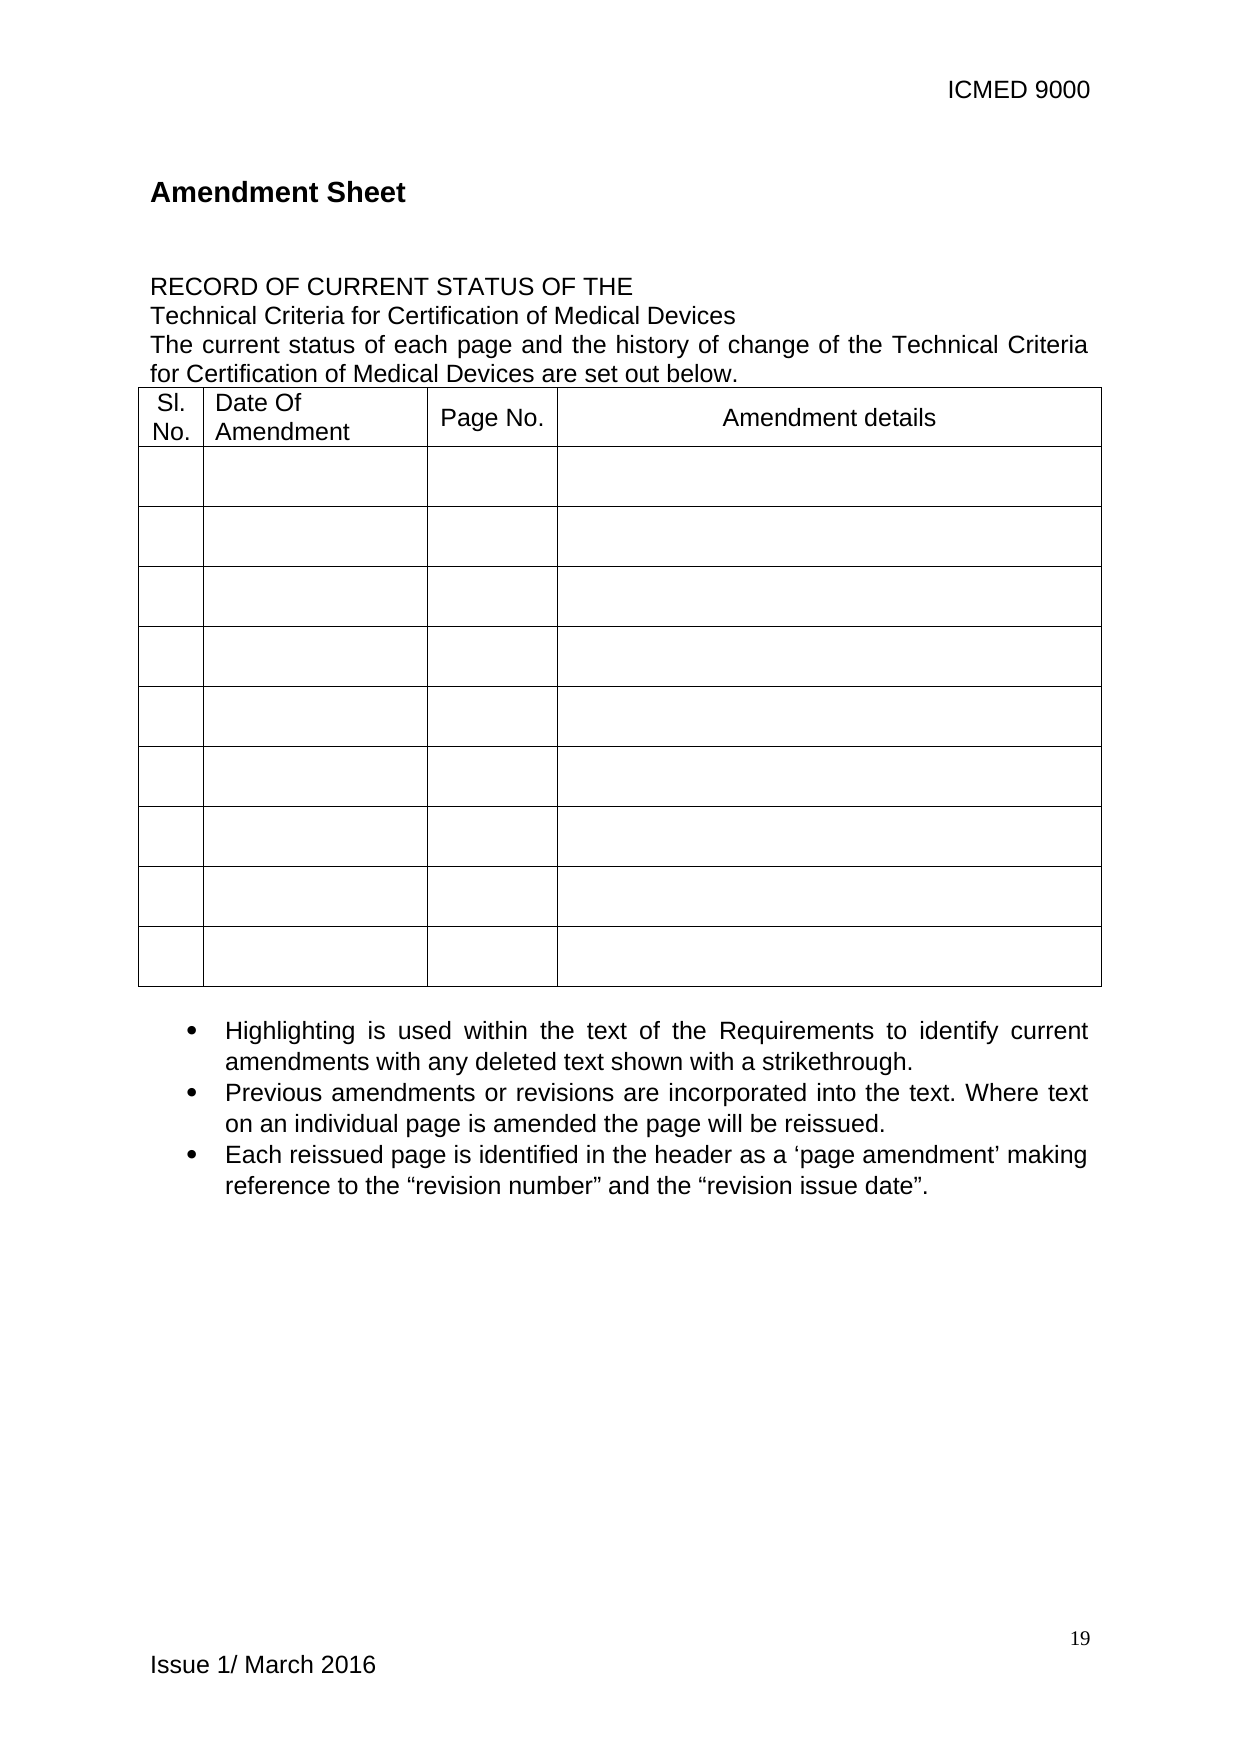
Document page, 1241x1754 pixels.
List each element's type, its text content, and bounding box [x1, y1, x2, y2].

table_cell [558, 687, 1101, 746]
table_header Page No. [428, 388, 557, 446]
table_cell [139, 927, 203, 986]
table_cell [428, 507, 557, 566]
table_cell [139, 807, 203, 866]
table_cell [558, 807, 1101, 866]
text The current status of each page and the history of change of the Technical Criteria for Certification of Medical Devices are set out below. [150, 330, 1090, 387]
table_cell [204, 447, 427, 506]
table_cell [428, 567, 557, 626]
table_cell [428, 447, 557, 506]
table_cell [428, 807, 557, 866]
text Technical Criteria for Certification of Medical Devices [150, 301, 1090, 330]
table_cell [428, 867, 557, 926]
table_cell [428, 747, 557, 806]
table_cell [428, 687, 557, 746]
table_cell [558, 927, 1101, 986]
table_cell [204, 807, 427, 866]
subtitle Amendment Sheet [150, 175, 1090, 208]
table_cell [558, 567, 1101, 626]
table_cell [204, 507, 427, 566]
list Each reissued page is identified in the header as a ‘page amendment’ making reference to the “revision number” and the “revision issue date”. [187, 1140, 1090, 1200]
table_cell [139, 747, 203, 806]
table_cell [204, 567, 427, 626]
table_cell [204, 927, 427, 986]
table_cell [204, 747, 427, 806]
table_header Date Of Amendment [204, 388, 427, 446]
table_cell [428, 627, 557, 686]
list Previous amendments or revisions are incorporated into the text. Where text on an individual page is amended the page will be reissued. [187, 1078, 1090, 1138]
table_header Amendment details [558, 388, 1101, 446]
table_cell [139, 507, 203, 566]
table_cell [204, 687, 427, 746]
table_header Sl. No. [139, 388, 203, 446]
table_cell [204, 867, 427, 926]
table_cell [139, 567, 203, 626]
table_cell [558, 867, 1101, 926]
table_cell [204, 627, 427, 686]
table_cell [558, 627, 1101, 686]
table_cell [139, 627, 203, 686]
table_cell [139, 687, 203, 746]
table_cell [139, 867, 203, 926]
list Highlighting is used within the text of the Requirements to identify current amendments with any deleted text shown with a strikethrough. [187, 1016, 1090, 1076]
table_cell [558, 747, 1101, 806]
table_cell [558, 447, 1101, 506]
table_cell [428, 927, 557, 986]
text RECORD OF CURRENT STATUS OF THE [150, 272, 1090, 301]
table_cell [558, 507, 1101, 566]
table_cell [139, 447, 203, 506]
